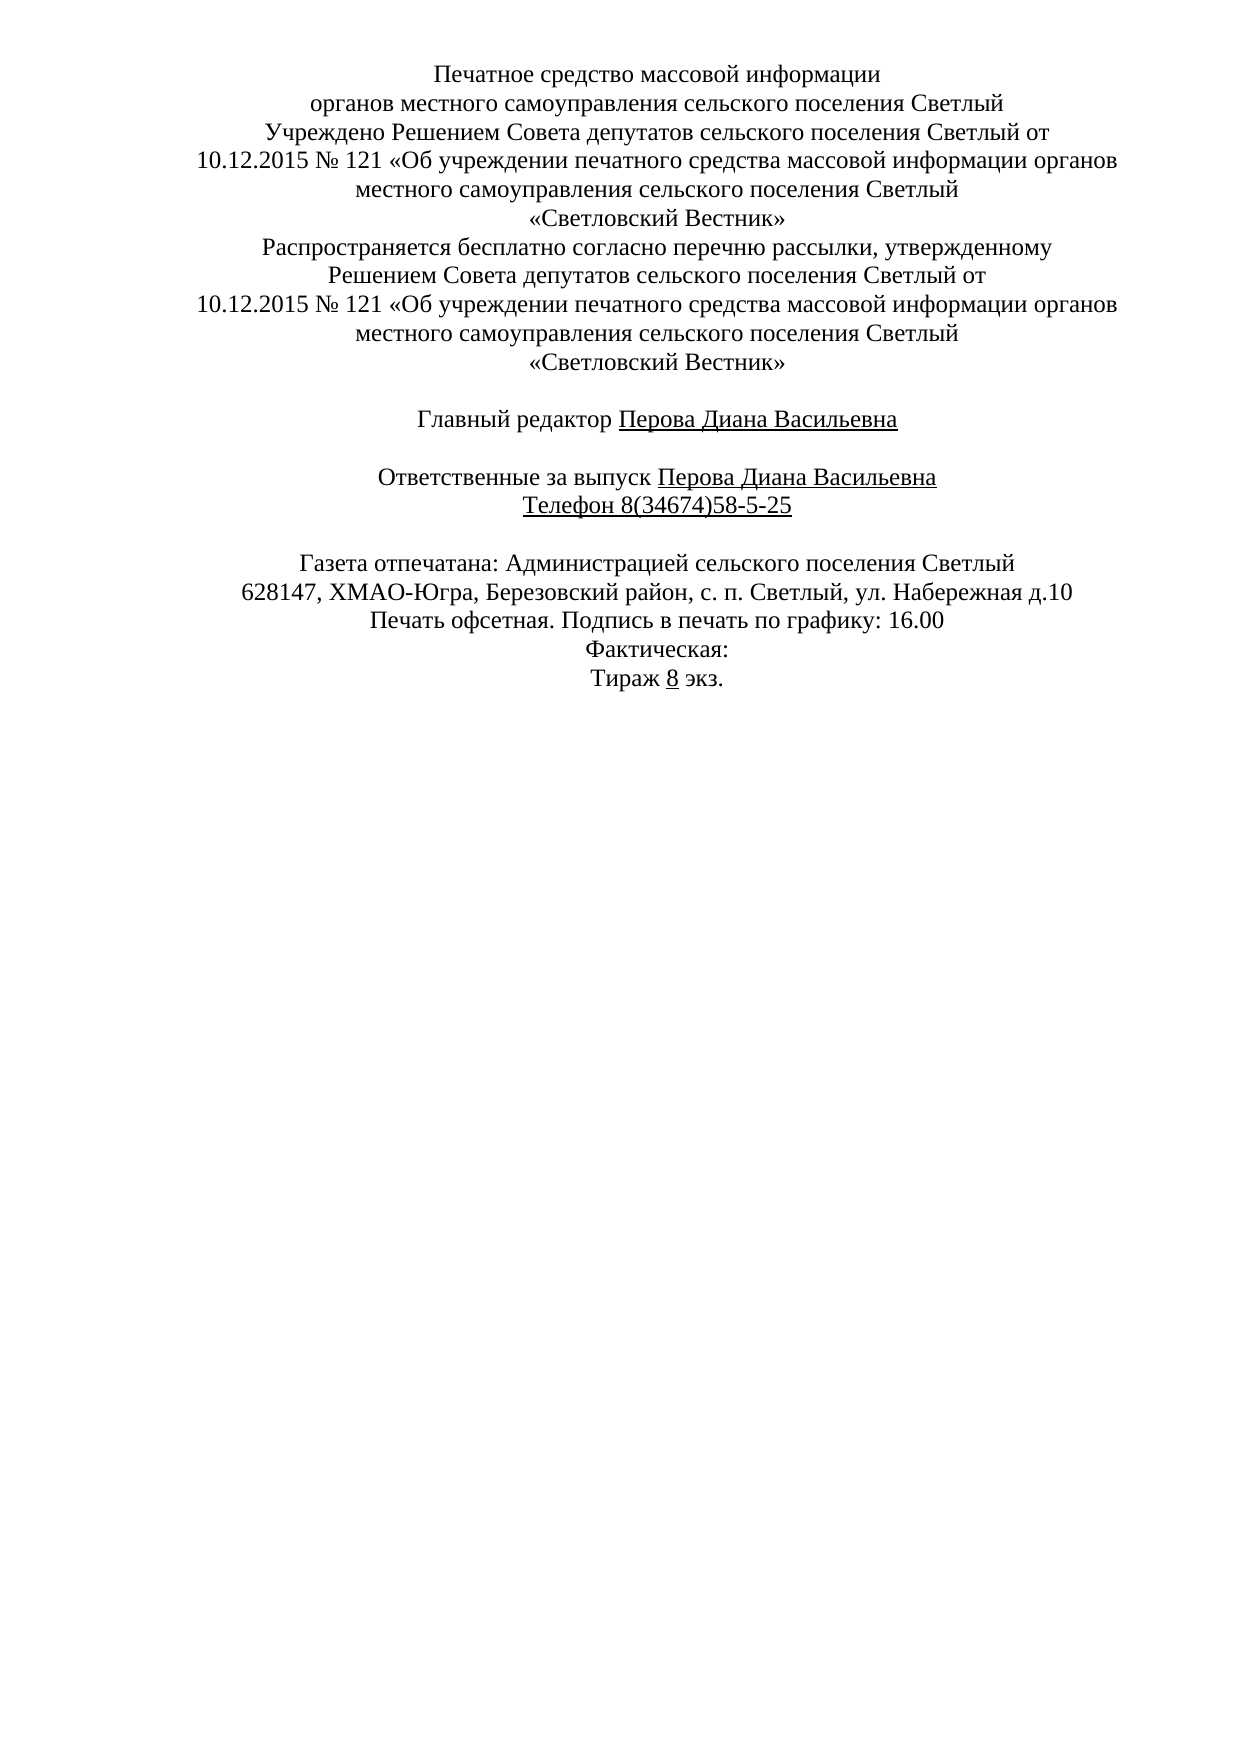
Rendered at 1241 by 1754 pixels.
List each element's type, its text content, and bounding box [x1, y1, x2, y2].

text «Светловский Вестник» [162, 203, 1152, 232]
text Газета отпечатана: Администрацией сельского поселения Светлый [162, 548, 1152, 577]
text 10.12.2015 № 121 «Об учреждении печатного средства массовой информации органов местного самоуправления сельского поселения Светлый [162, 145, 1152, 203]
text Печатное средство массовой информации [162, 59, 1152, 88]
text Ответственные за выпуск Перова Диана Васильевна [162, 462, 1152, 490]
text Тираж 8 экз. [162, 663, 1152, 692]
text органов местного самоуправления сельского поселения Светлый [162, 88, 1152, 117]
text Распространяется бесплатно согласно перечню рассылки, утвержденному [162, 232, 1152, 260]
text 628147, ХМАО-Югра, Березовский район, с. п. Светлый, ул. Набережная д.10 [162, 577, 1152, 605]
text Печать офсетная. Подпись в печать по графику: 16.00 [162, 605, 1152, 634]
text Телефон 8(34674)58-5-25 [162, 490, 1152, 519]
text 10.12.2015 № 121 «Об учреждении печатного средства массовой информации органов местного самоуправления сельского поселения Светлый [162, 289, 1152, 347]
text «Светловский Вестник» [162, 347, 1152, 375]
text Главный редактор Перова Диана Васильевна [162, 404, 1152, 433]
text Решением Совета депутатов сельского поселения Светлый от [162, 260, 1152, 289]
text Учреждено Решением Совета депутатов сельского поселения Светлый от [162, 117, 1152, 145]
text Фактическая: [162, 634, 1152, 663]
